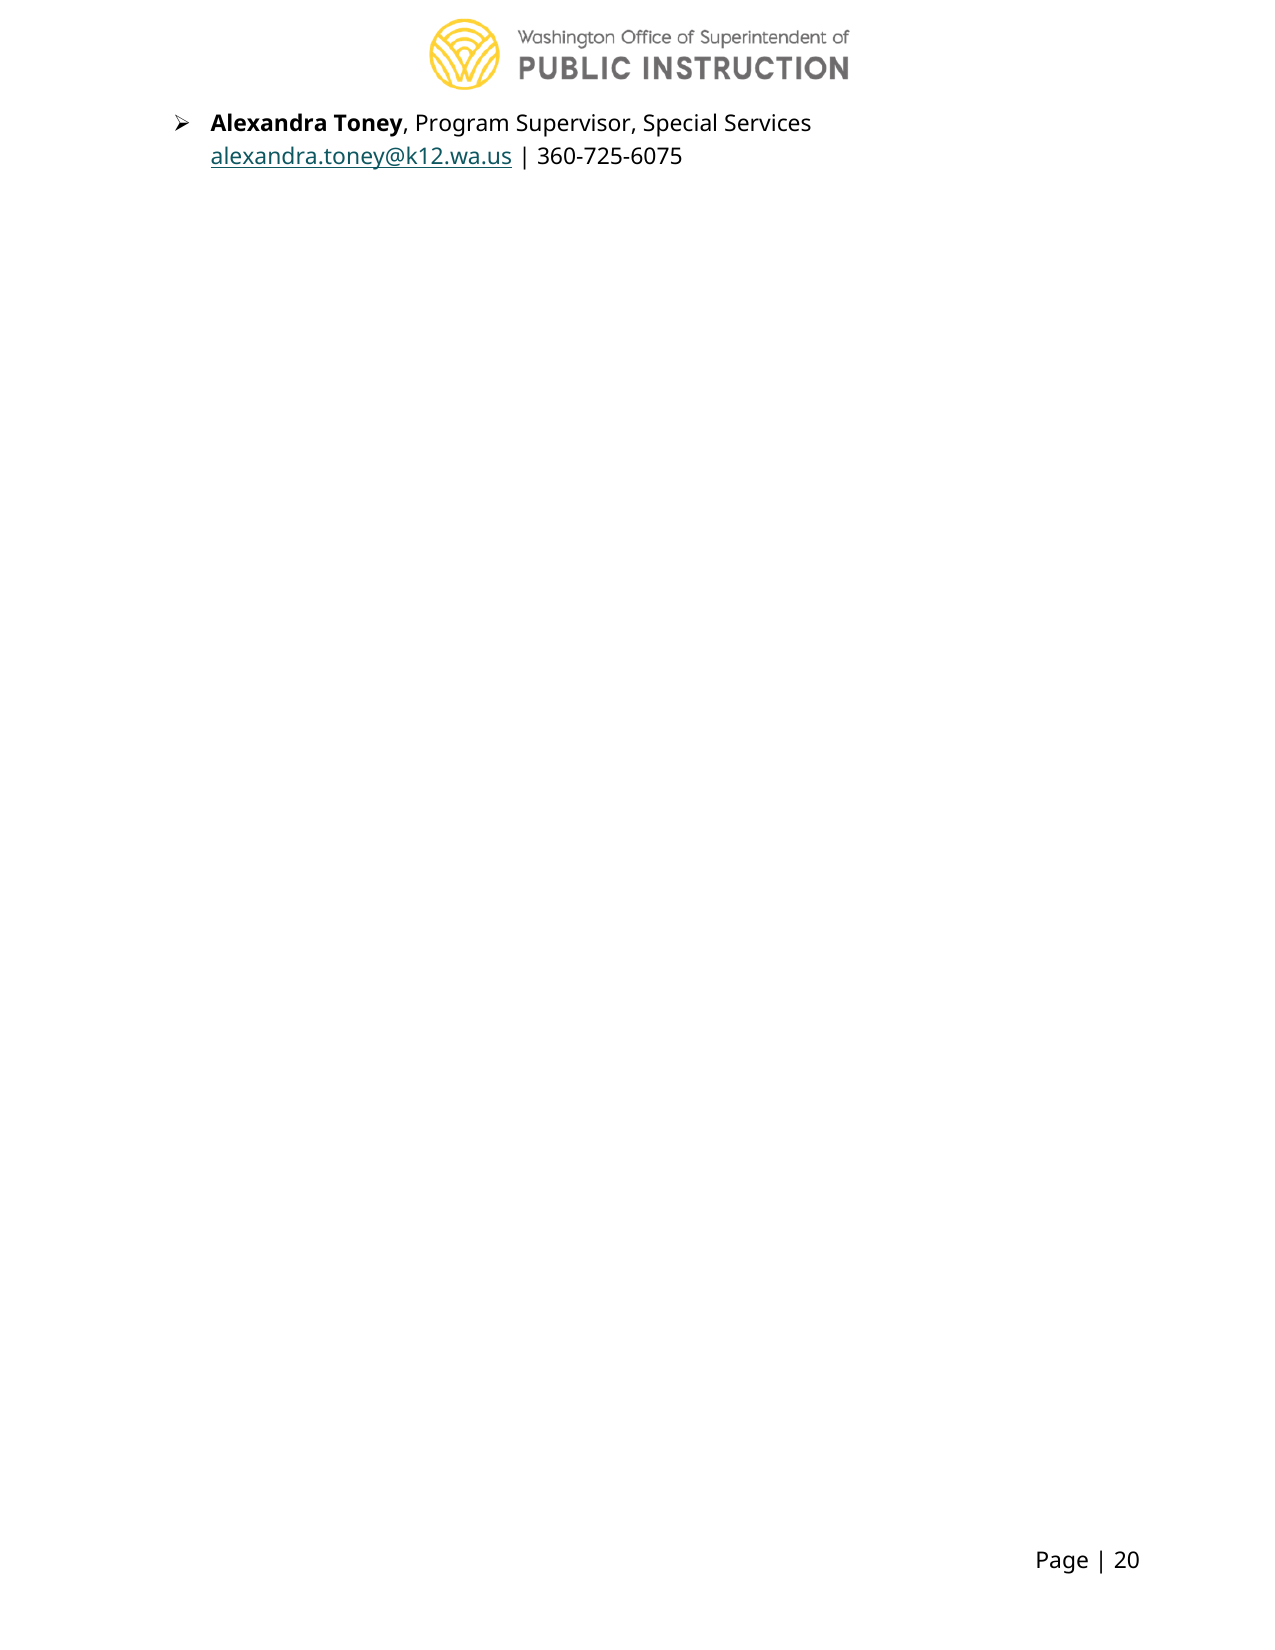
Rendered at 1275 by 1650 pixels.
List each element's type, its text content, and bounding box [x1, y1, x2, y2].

picture [423, 12, 862, 95]
list Alexandra Toney, Program Supervisor, Special Services [173, 107, 1139, 138]
text alexandra.toney@k12.wa.us | 360-725-6075 [135, 140, 1139, 172]
